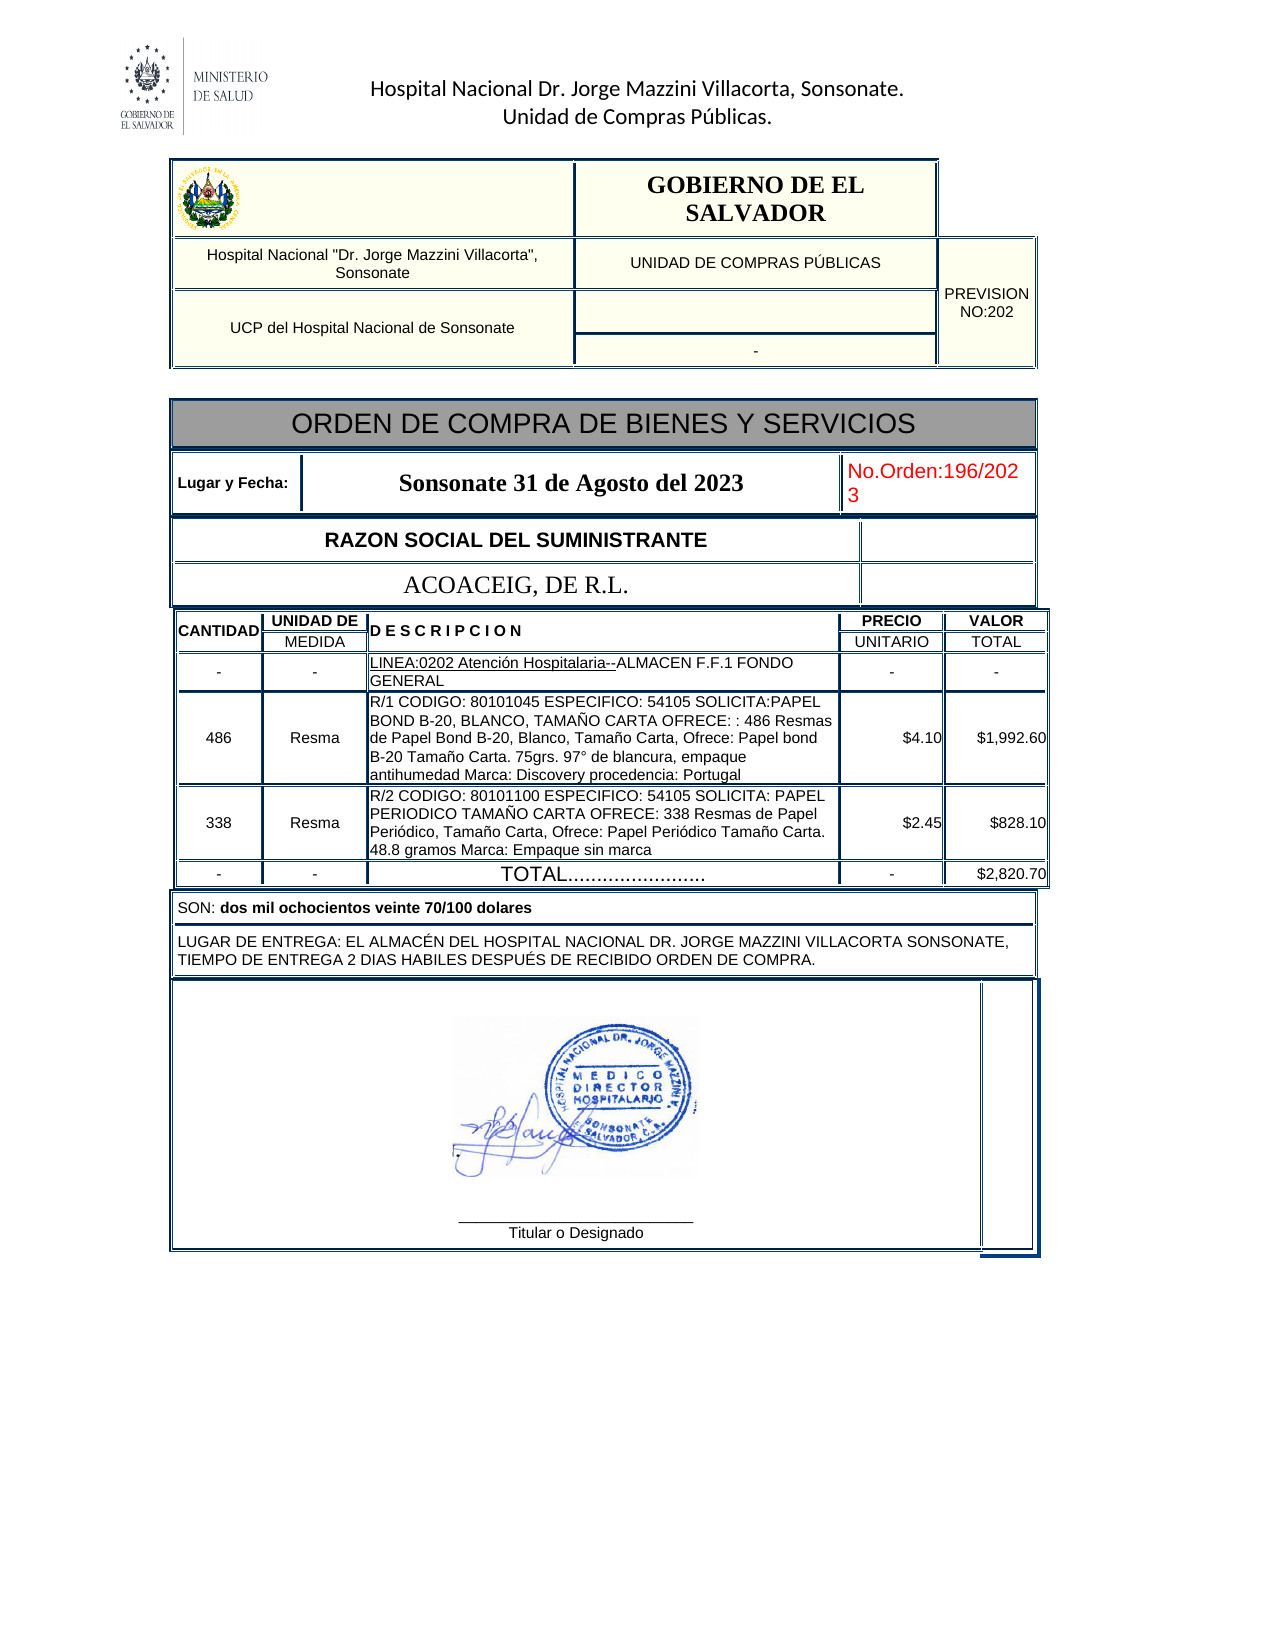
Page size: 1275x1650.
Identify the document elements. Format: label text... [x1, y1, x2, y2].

table_header Sonsonate 31 de Agosto del 2023 [301, 451, 841, 513]
table_cell - [839, 859, 944, 886]
table_cell [861, 561, 1036, 605]
table_cell - [175, 859, 262, 886]
table_header SON: dos mil ochocientos veinte 70/100 dolares [173, 893, 1035, 923]
table_cell UCP del Hospital Nacional de Sonsonate [171, 288, 574, 366]
table_cell MEDIDA [264, 633, 366, 651]
table_cell [576, 291, 935, 332]
table_cell LINEA:0202 Atención Hospitalaria--ALMACEN F.F.1 FONDO GENERAL [369, 654, 838, 690]
table_cell - [175, 651, 262, 690]
table_cell - [262, 862, 367, 886]
table_cell Resma [264, 693, 366, 783]
table_cell ACOACEIG, DE R.L. [171, 561, 861, 605]
table_cell - [264, 654, 366, 690]
table_header No.Orden:196/2023 [841, 453, 1035, 513]
table_header PRECIO [839, 610, 944, 629]
table_cell TOTAL [946, 630, 1047, 651]
table_cell ___________________________ Titular o Designado [173, 981, 981, 1248]
table_header [861, 519, 1035, 561]
picture [117, 37, 270, 135]
table_cell $1,992.60 [946, 690, 1047, 783]
table_cell TOTAL........................ [367, 862, 839, 886]
table_cell 486 [177, 690, 261, 783]
table_cell R/1 CODIGO: 80101045 ESPECIFICO: 54105 SOLICITA:PAPEL BOND B-20, BLANCO, TAMAÑO CARTA OFRECE: : 486 Resmas de Papel Bond B-20, Blanco, Tamaño Carta, Ofrece: Papel bond B-20 Tamaño Carta. 75grs. 97° de blancura, empaque antihumedad Marca: Discovery procedencia: Portugal [369, 693, 838, 783]
table_cell PREVISION NO:202 [937, 236, 1036, 366]
table_header D E S C R I P C I O N [367, 612, 839, 651]
table_cell - [574, 335, 937, 366]
table_cell UNIDAD DE COMPRAS PÚBLICAS [576, 239, 936, 288]
table_header GOBIERNO DE EL SALVADOR [574, 161, 937, 236]
table_header [173, 160, 574, 236]
table_header UNIDAD DE [262, 612, 367, 629]
table_cell LUGAR DE ENTREGA: EL ALMACÉN DEL HOSPITAL NACIONAL DR. JORGE MAZZINI VILLACORTA SONSONATE, TIEMPO DE ENTREGA 2 DIAS HABILES DESPUÉS DE RECIBIDO ORDEN DE COMPRA. [171, 923, 1036, 974]
table_cell R/2 CODIGO: 80101100 ESPECIFICO: 54105 SOLICITA: PAPEL PERIODICO TAMAÑO CARTA OFRECE: 338 Resmas de Papel Periódico, Tamaño Carta, Ofrece: Papel Periódico Tamaño Carta. 48.8 gramos Marca: Empaque sin marca [369, 787, 838, 859]
picture [177, 167, 240, 230]
table_cell $2.45 [841, 787, 942, 859]
table_cell - [944, 651, 1048, 690]
table_cell Resma [264, 787, 366, 859]
table_header VALOR [944, 612, 1047, 629]
table_cell Hospital Nacional "Dr. Jorge Mazzini Villacorta", Sonsonate [171, 236, 574, 288]
table_cell [981, 980, 1032, 1248]
table_header CANTIDAD [177, 612, 262, 651]
table_header ORDEN DE COMPRA DE BIENES Y SERVICIOS [173, 401, 1035, 446]
table_cell $4.10 [841, 693, 942, 783]
table_cell $828.10 [946, 783, 1047, 859]
table_cell UNITARIO [841, 633, 942, 651]
table_header RAZON SOCIAL DEL SUMINISTRANTE [173, 519, 861, 561]
table_header Lugar y Fecha: [173, 453, 301, 513]
table_cell - [841, 654, 942, 690]
table_cell 338 [177, 783, 261, 859]
table_cell $2,820.70 [944, 859, 1048, 886]
